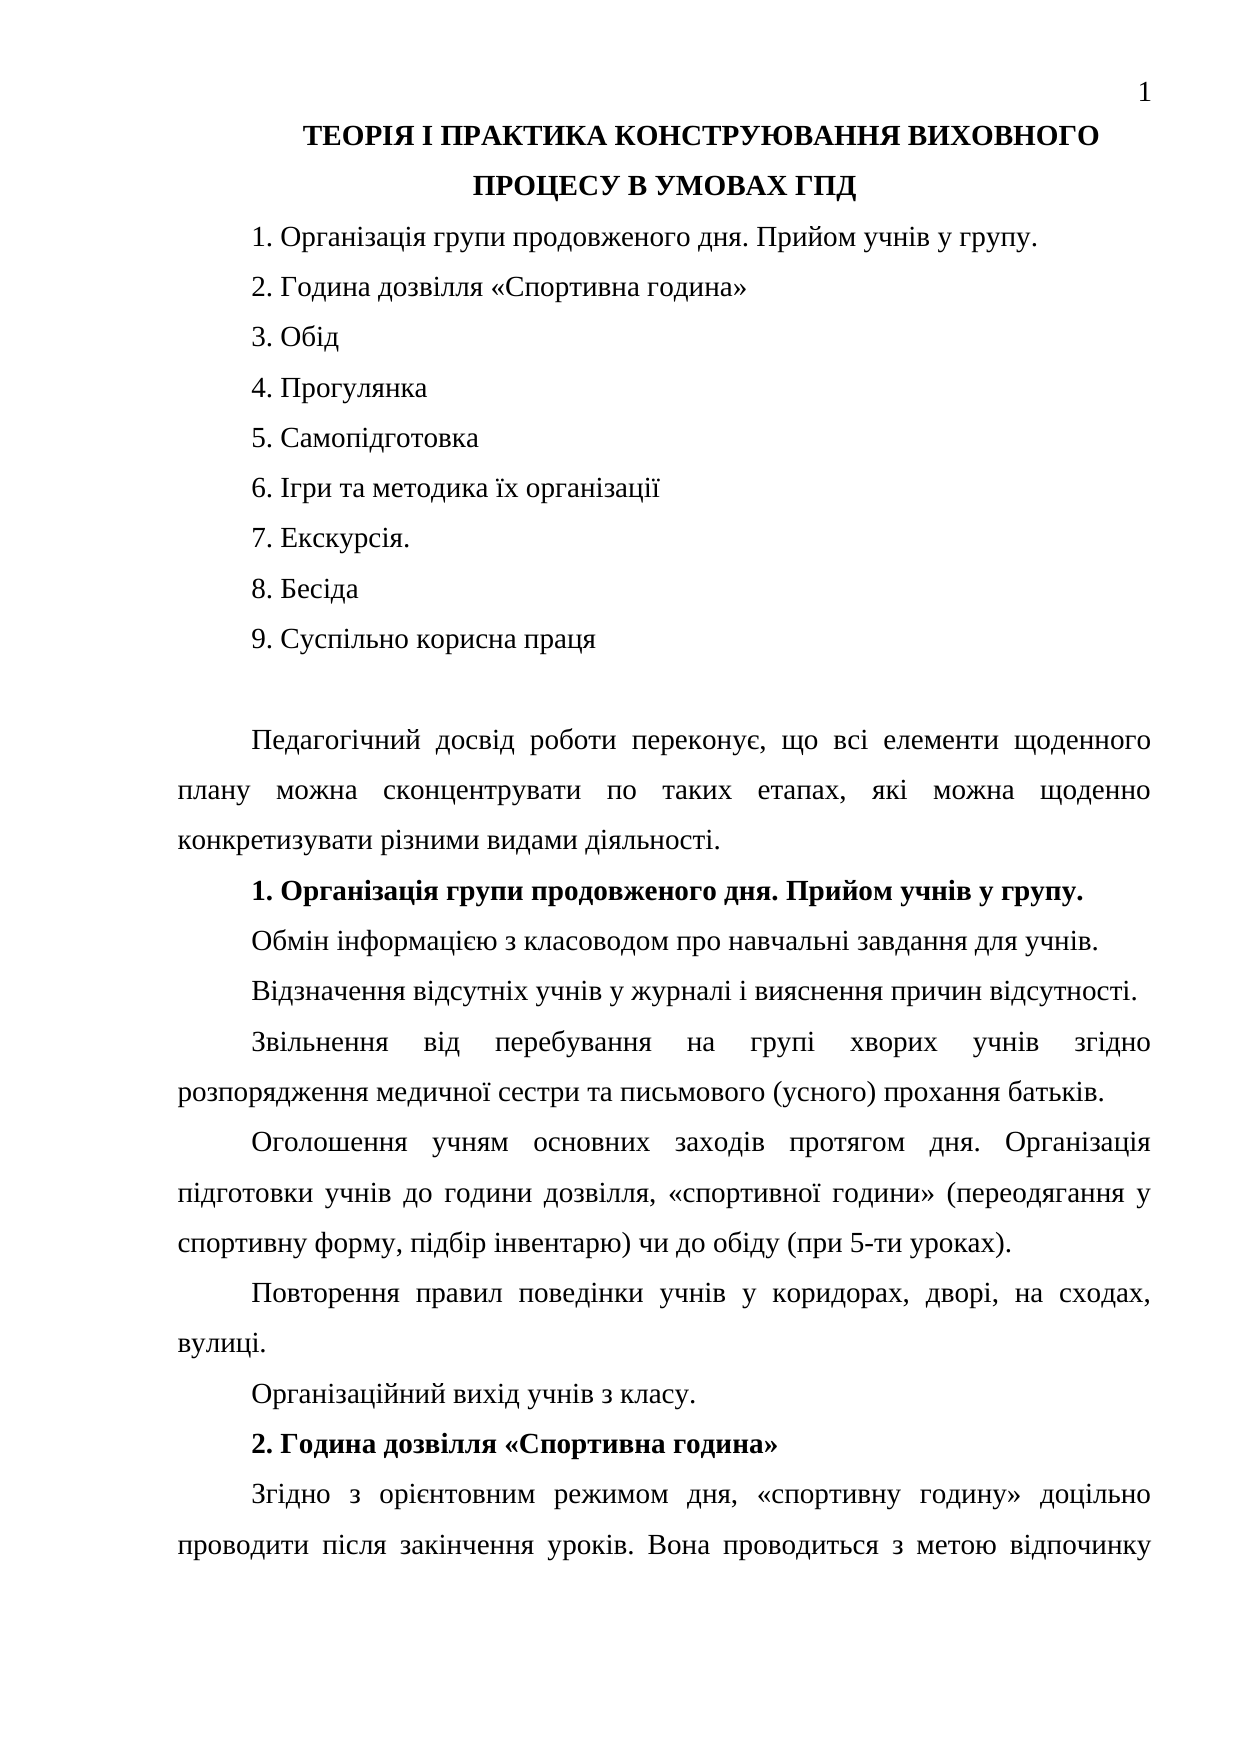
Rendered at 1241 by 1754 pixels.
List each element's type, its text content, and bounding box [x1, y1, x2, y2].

text 3. Обід [177, 319, 1152, 353]
text 2. Година дозвілля «Спортивна година» [177, 1426, 1152, 1460]
text 7. Екскурсія. [177, 521, 1152, 554]
text 8. Бесіда [177, 571, 1152, 604]
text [177, 1477, 1152, 1560]
text Оголошення учням основних заходів протягом дня. Організація підготовки учнів до години дозвілля, «спортивної години» (переодягання у спортивну форму, підбір інвентарю) чи до обіду (при 5-ти уроках). [177, 1124, 1152, 1258]
text 5. Самопідготовка [177, 420, 1152, 453]
text Повторення правил поведінки учнів у коридорах, дворі, на сходах, вулиці. [177, 1275, 1152, 1359]
text 9. Суспільно корисна праця [177, 621, 1152, 655]
text ТЕОРІЯ І ПРАКТИКА КОНСТРУЮВАННЯ ВИХОВНОГО ПРОЦЕСУ В УМОВАХ ГПД [177, 118, 1152, 202]
text 1. Організація групи продовженого дня. Прийом учнів у групу. [177, 873, 1152, 906]
text 4. Прогулянка [177, 370, 1152, 403]
text Звільнення від перебування на групі хворих учнів згідно розпорядження медичної сестри та письмового (усного) прохання батьків. [177, 1024, 1152, 1108]
text 1. Організація групи продовженого дня. Прийом учнів у групу. [177, 219, 1152, 252]
text 2. Година дозвілля «Спортивна година» [177, 269, 1152, 303]
text Педагогічний досвід роботи переконує, що всі елементи щоденного плану можна сконцентрувати по таких етапах, які можна щоденно конкретизувати різними видами діяльності. [177, 722, 1152, 856]
text Обмін інформацією з класоводом про навчальні завдання для учнів. [177, 923, 1152, 957]
text 6. Ігри та методика їх організації [177, 470, 1152, 504]
text Відзначення відсутніх учнів у журналі і вияснення причин відсутності. [177, 973, 1152, 1007]
text Організаційний вихід учнів з класу. [177, 1376, 1152, 1409]
